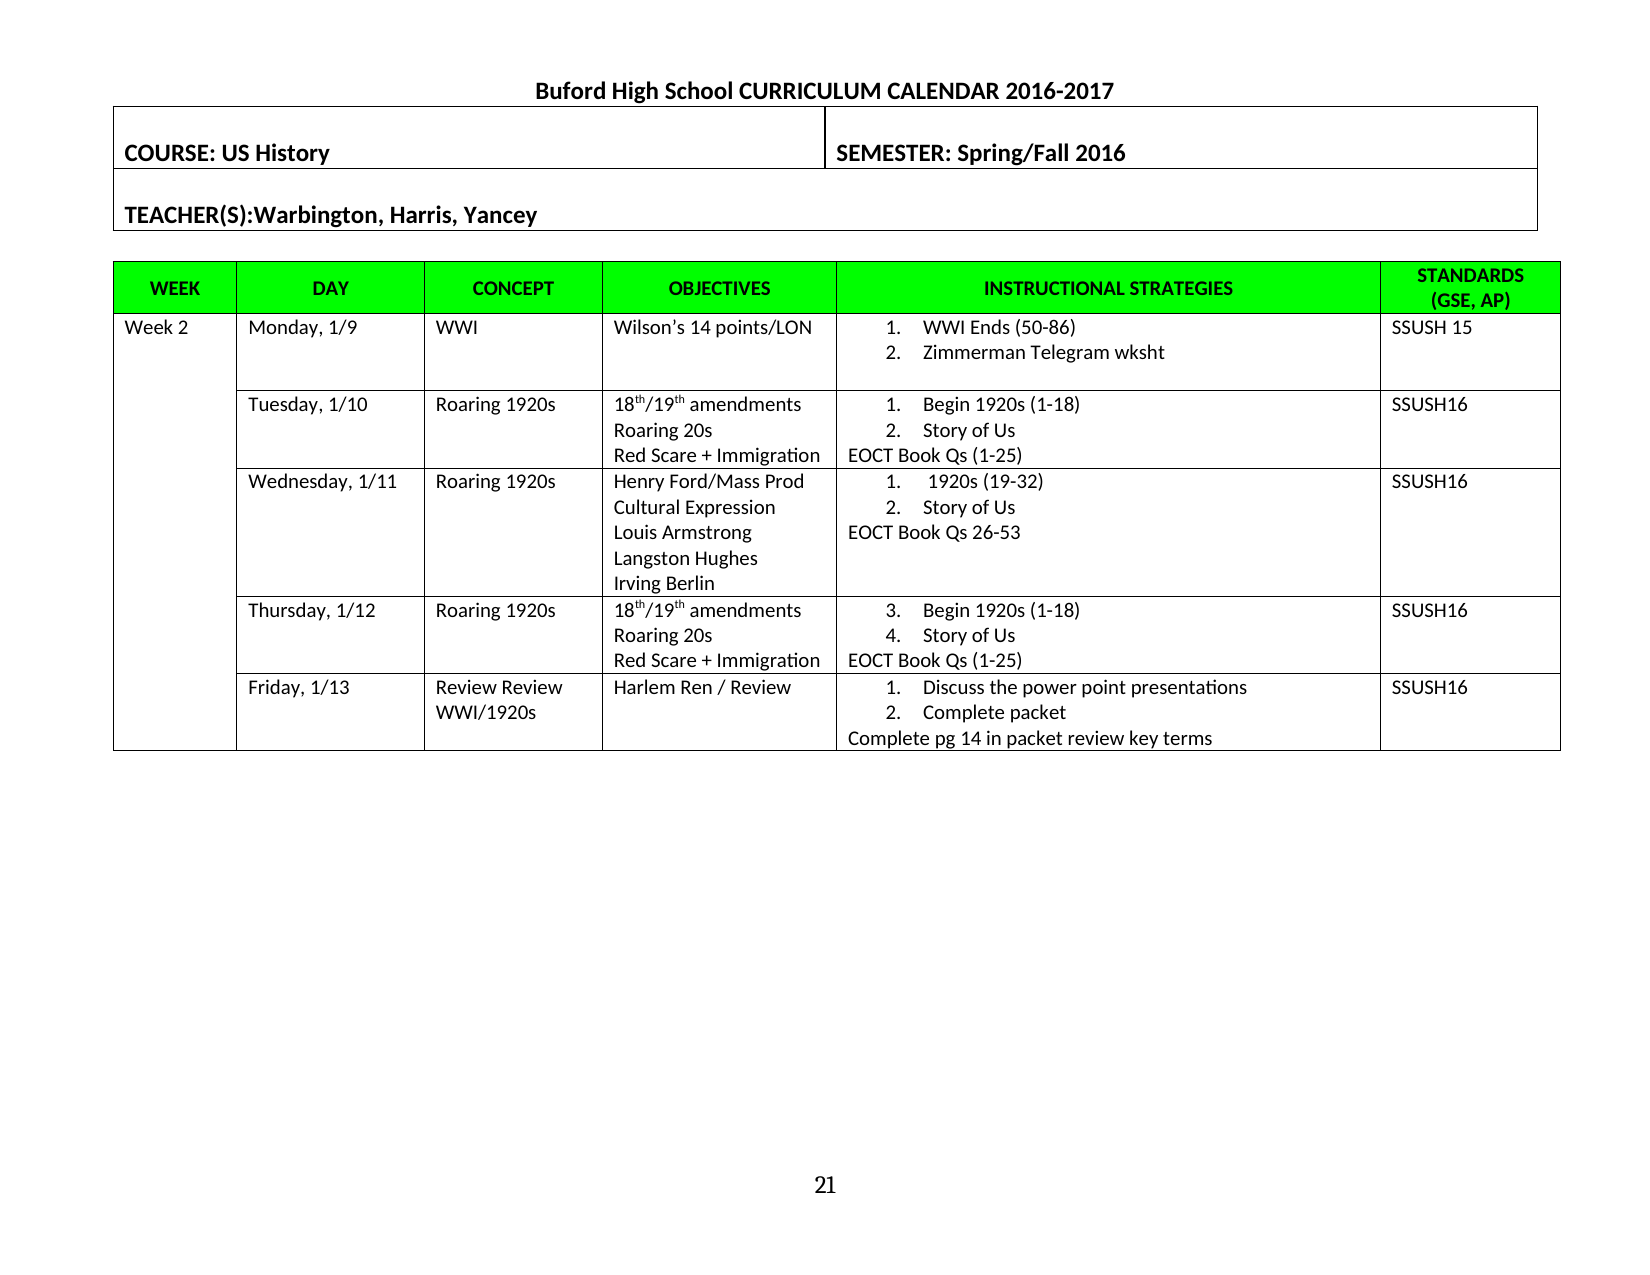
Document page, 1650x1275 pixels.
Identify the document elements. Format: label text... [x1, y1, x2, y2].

table_cell WWI [425, 314, 602, 390]
table_cell Harlem Ren / Review [603, 674, 836, 750]
table_cell 18th/19th amendments Roaring 20s Red Scare + Immigration [603, 391, 836, 468]
table_cell SSUSH 15 [1381, 314, 1560, 390]
table_cell 1920s (19-32) Story of Us EOCT Book Qs 26-53 [837, 469, 1380, 596]
table_cell 18th/19th amendments Roaring 20s Red Scare + Immigration [603, 597, 836, 673]
table_cell Review Review WWI/1920s [425, 674, 602, 750]
table_cell SSUSH16 [1381, 674, 1560, 750]
table_cell Begin 1920s (1-18) Story of Us EOCT Book Qs (1-25) [837, 597, 1380, 673]
table_cell SSUSH16 [1381, 391, 1560, 468]
table_cell Thursday, 1/12 [237, 597, 424, 673]
table_cell WWI Ends (50-86) Zimmerman Telegram wksht [837, 314, 1380, 390]
table_header CONCEPT [425, 262, 602, 313]
table_header WEEK [114, 262, 236, 313]
table_cell Wednesday, 1/11 [237, 469, 424, 596]
table_header OBJECTIVES [603, 262, 836, 313]
table_cell Monday, 1/9 [237, 314, 424, 390]
table_cell Roaring 1920s [425, 597, 602, 673]
table_header INSTRUCTIONAL STRATEGIES [837, 262, 1380, 313]
table_cell Friday, 1/13 [237, 674, 424, 750]
table_cell Discuss the power point presentations Complete packet Complete pg 14 in packet review key terms [837, 674, 1380, 750]
table_cell Week 2 [114, 314, 236, 750]
table_cell Tuesday, 1/10 [237, 391, 424, 468]
table_header DAY [237, 262, 424, 313]
table_cell Wilson’s 14 points/LON [603, 314, 836, 390]
table_cell SSUSH16 [1381, 469, 1560, 596]
table_cell Roaring 1920s [425, 391, 602, 468]
table_cell Begin 1920s (1-18) Story of Us EOCT Book Qs (1-25) [837, 391, 1380, 468]
table_cell SSUSH16 [1381, 597, 1560, 673]
table_cell Henry Ford/Mass Prod Cultural Expression Louis Armstrong Langston Hughes Irving Berlin [603, 469, 836, 596]
table_header STANDARDS (GSE, AP) [1381, 262, 1560, 313]
table_cell Roaring 1920s [425, 469, 602, 596]
